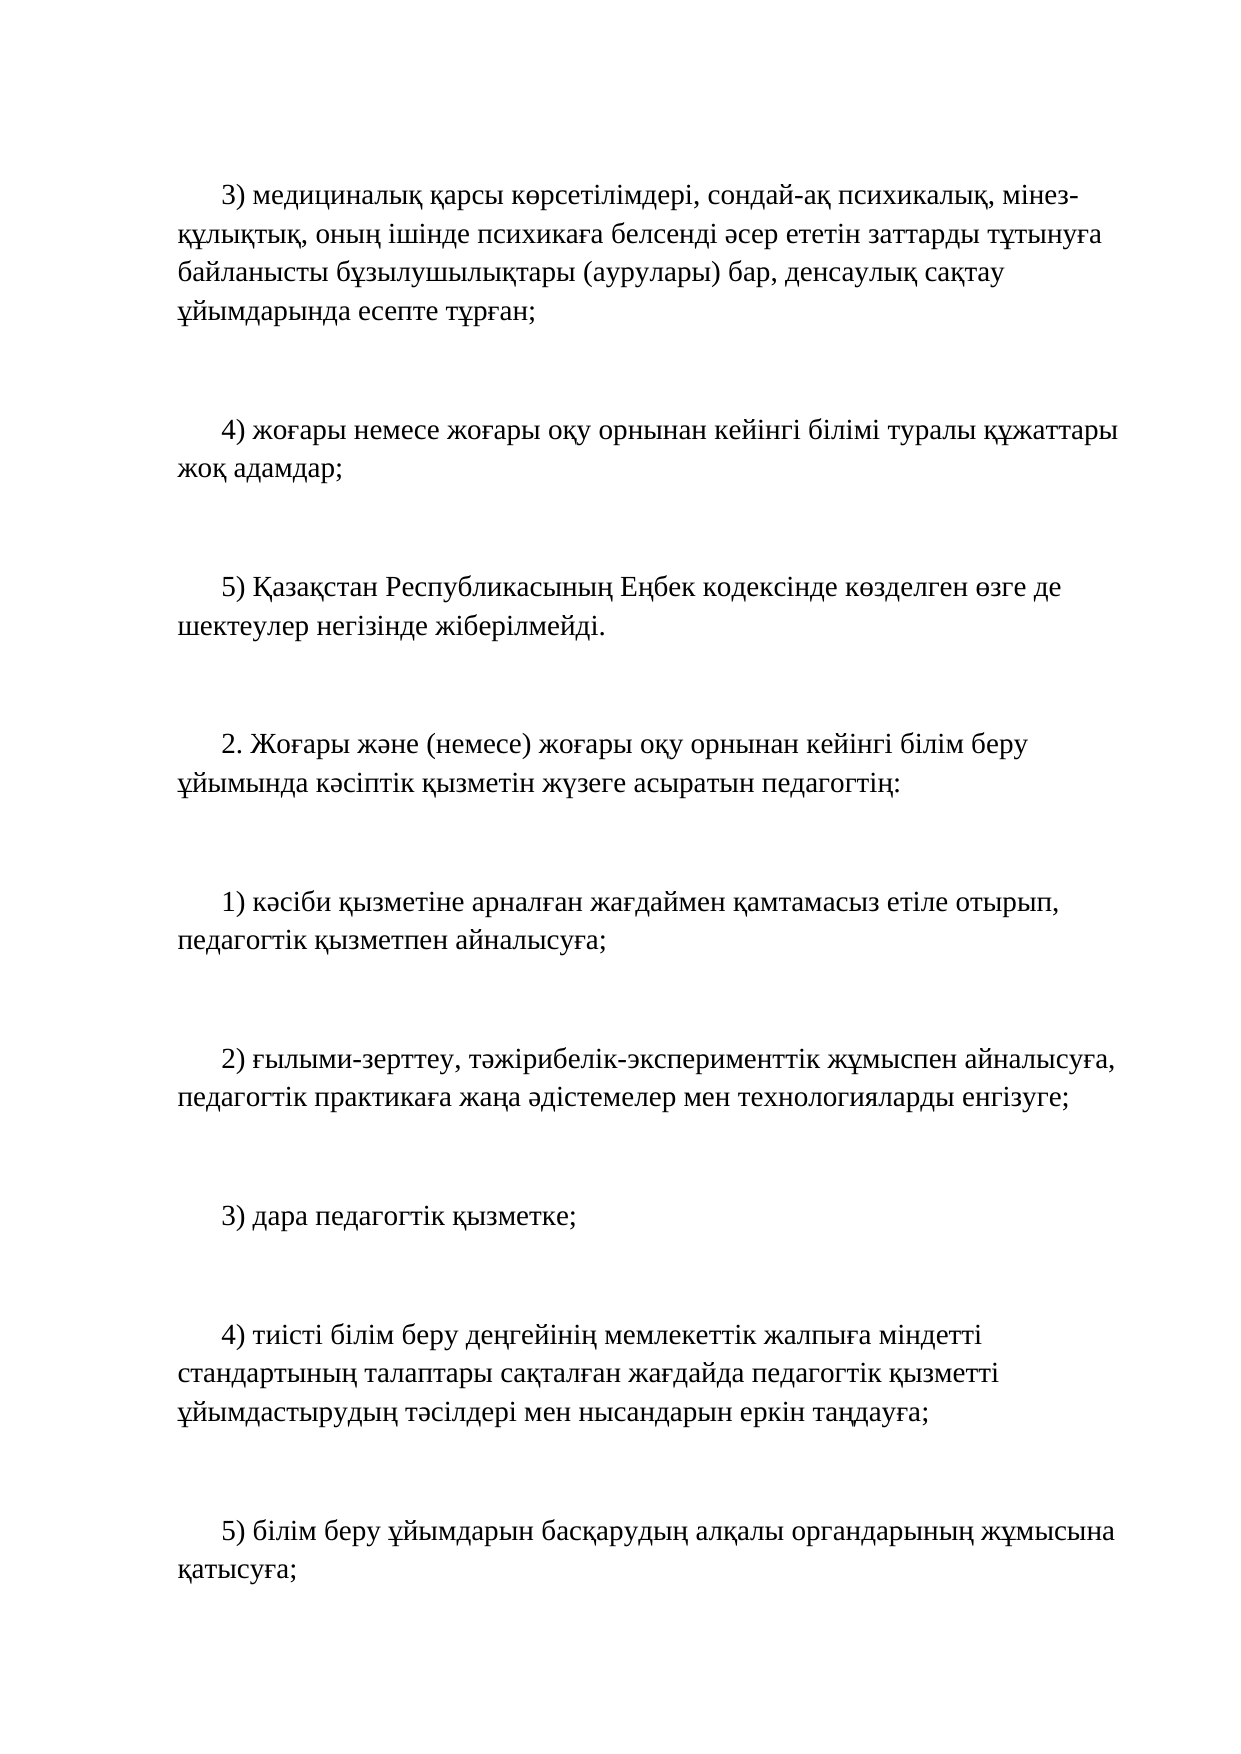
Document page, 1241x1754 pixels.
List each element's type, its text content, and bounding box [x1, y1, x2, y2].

text 1) кәсіби қызметіне арналған жағдаймен қамтамасыз етіле отырып, педагогтік қызметпен айналысуға; [177, 884, 1152, 956]
text 5) білім беру ұйымдарын басқарудың алқалы органдарының жұмысына қатысуға; [177, 1513, 1152, 1585]
text 4) тиісті білім беру деңгейінің мемлекеттік жалпыға міндетті стандартының талаптары сақталған жағдайда педагогтік қызметті ұйымдастырудың тәсілдері мен нысандарын еркін таңдауға; [177, 1317, 1152, 1428]
text 3) дара педагогтік қызметке; [177, 1198, 1152, 1232]
text 5) Қазақстан Республикасының Еңбек кодексінде көзделген өзге де шектеулер негізінде жіберілмейді. [177, 569, 1152, 641]
text 2) ғылыми-зерттеу, тәжірибелік-эксперименттік жұмыспен айналысуға, педагогтік практикаға жаңа әдістемелер мен технологияларды енгізуге; [177, 1041, 1152, 1113]
text 4) жоғары немесе жоғары оқу орнынан кейінгі білімі туралы құжаттары жоқ адамдар; [177, 412, 1152, 484]
text 3) медициналық қарсы көрсетілімдері, сондай-ақ психикалық, мінез-құлықтық, оның ішінде психикаға белсенді әсер ететін заттарды тұтынуға байланысты бұзылушылықтары (аурулары) бар, денсаулық сақтау ұйымдарында есепте тұрған; [177, 177, 1152, 327]
text 2. Жоғары және (немесе) жоғары оқу орнынан кейінгі білім беру ұйымында кәсіптік қызметін жүзеге асыратын педагогтің: [177, 726, 1152, 798]
